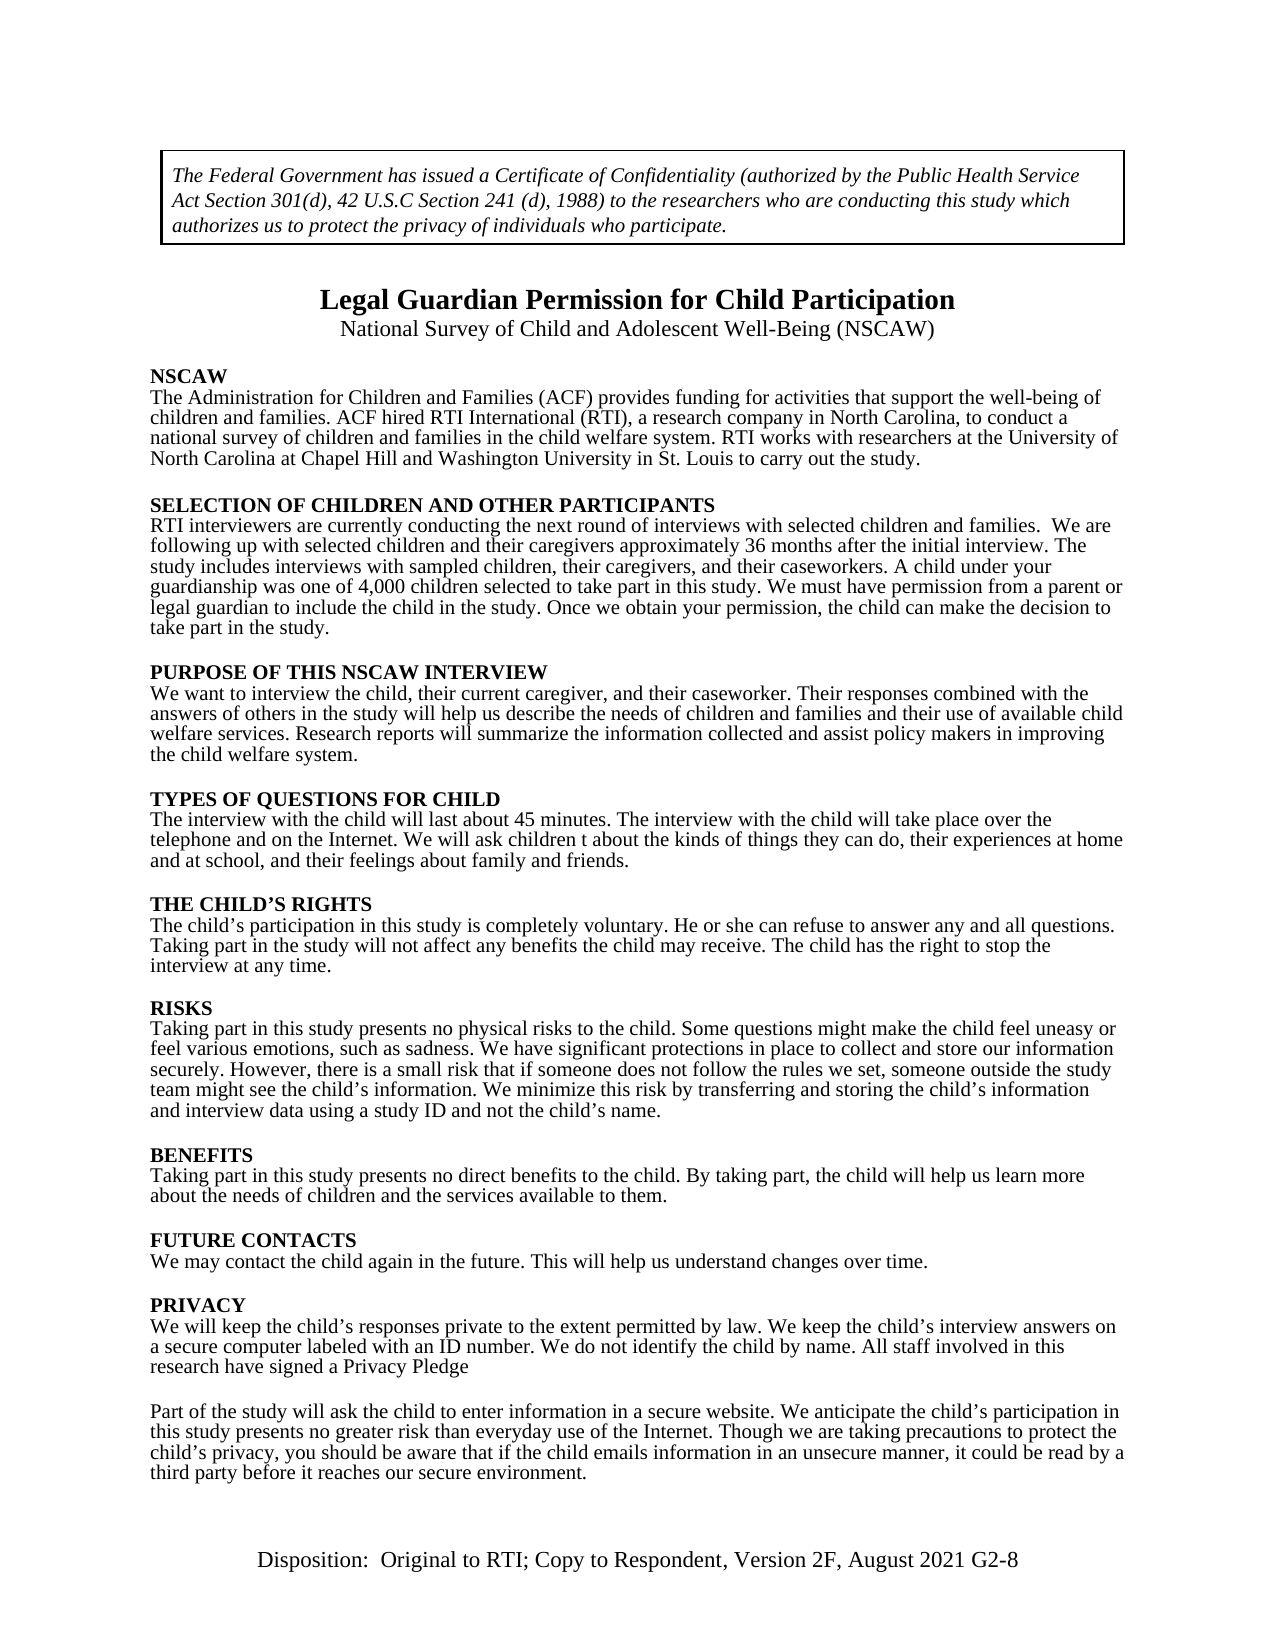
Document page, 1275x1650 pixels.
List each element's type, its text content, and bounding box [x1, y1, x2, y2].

text We will keep the child’s responses private to the extent permitted by law. We keep the child’s interview answers on a secure computer labeled with an ID number. We do not identify the child by name. All staff involved in this research have signed a Privacy Pledge [150, 1317, 1125, 1378]
text We want to interview the child, their current caregiver, and their caseworker. Their responses combined with the answers of others in the study will help us describe the needs of children and families and their use of available child welfare services. Research reports will summarize the information collected and assist policy makers in improving the child welfare system. [150, 684, 1125, 766]
text National Survey of Child and Adolescent Well-Being (NSCAW) [150, 315, 1125, 341]
text Taking part in this study presents no physical risks to the child. Some questions might make the child feel uneasy or feel various emotions, such as sadness. We have significant protections in place to collect and store our information securely. However, there is a small risk that if someone does not follow the rules we set, someone outside the study team might see the child’s information. We minimize this risk by transferring and storing the child’s information and interview data using a study ID and not the child’s name. [150, 1019, 1125, 1122]
text The Administration for Children and Families (ACF) provides funding for activities that support the well-being of children and families. ACF hired RTI International (RTI), a research company in North Carolina, to conduct a national survey of children and families in the child welfare system. RTI works with researchers at the University of North Carolina at Chapel Hill and Washington University in St. Louis to carry out the study. [150, 388, 1125, 470]
table_cell The Federal Government has issued a Certificate of Confidentiality (authorized by the Public Health Service Act Section 301(d), 42 U.S.C Section 241 (d), 1988) to the researchers who are conducting this study which authorizes us to protect the privacy of individuals who participate. [163, 151, 1123, 243]
text SELECTION OF CHILDREN AND OTHER PARTICIPANTS [150, 496, 1125, 516]
text We may contact the child again in the future. This will help us understand changes over time. [150, 1252, 1125, 1272]
text Part of the study will ask the child to enter information in a secure website. We anticipate the child’s participation in this study presents no greater risk than everyday use of the Internet. Though we are taking precautions to protect the child’s privacy, you should be aware that if the child emails information in an unsecure manner, it could be read by a third party before it reaches our secure environment. [150, 1402, 1125, 1484]
text The interview with the child will last about 45 minutes. The interview with the child will take place over the telephone and on the Internet. We will ask children t about the kinds of things they can do, their experiences at home and at school, and their feelings about family and friends. [150, 810, 1125, 872]
text The child’s participation in this study is completely voluntary. He or she can refuse to answer any and all questions. Taking part in the study will not affect any benefits the child may receive. The child has the right to stop the interview at any time. [150, 916, 1125, 977]
text PURPOSE OF THIS NSCAW INTERVIEW [150, 663, 1125, 684]
text THE CHILD’S RIGHTS [150, 896, 1125, 916]
text TYPES OF QUESTIONS FOR CHILD [150, 790, 1125, 810]
text FUTURE CONTACTS [150, 1231, 1125, 1252]
text PRIVACY [150, 1296, 1125, 1317]
text BENEFITS [150, 1146, 1125, 1166]
text RTI interviewers are currently conducting the next round of interviews with selected children and families. We are following up with selected children and their caregivers approximately 36 months after the initial interview. The study includes interviews with sampled children, their caregivers, and their caseworkers. A child under your guardianship was one of 4,000 children selected to take part in this study. We must have permission from a parent or legal guardian to include the child in the study. Once we obtain your permission, the child can make the decision to take part in the study. [150, 516, 1125, 639]
text NSCAW [150, 367, 1125, 388]
title Legal Guardian Permission for Child Participation [150, 288, 1125, 315]
text Taking part in this study presents no direct benefits to the child. By taking part, the child will help us learn more about the needs of children and the services available to them. [150, 1166, 1125, 1207]
text RISKS [150, 999, 1125, 1019]
